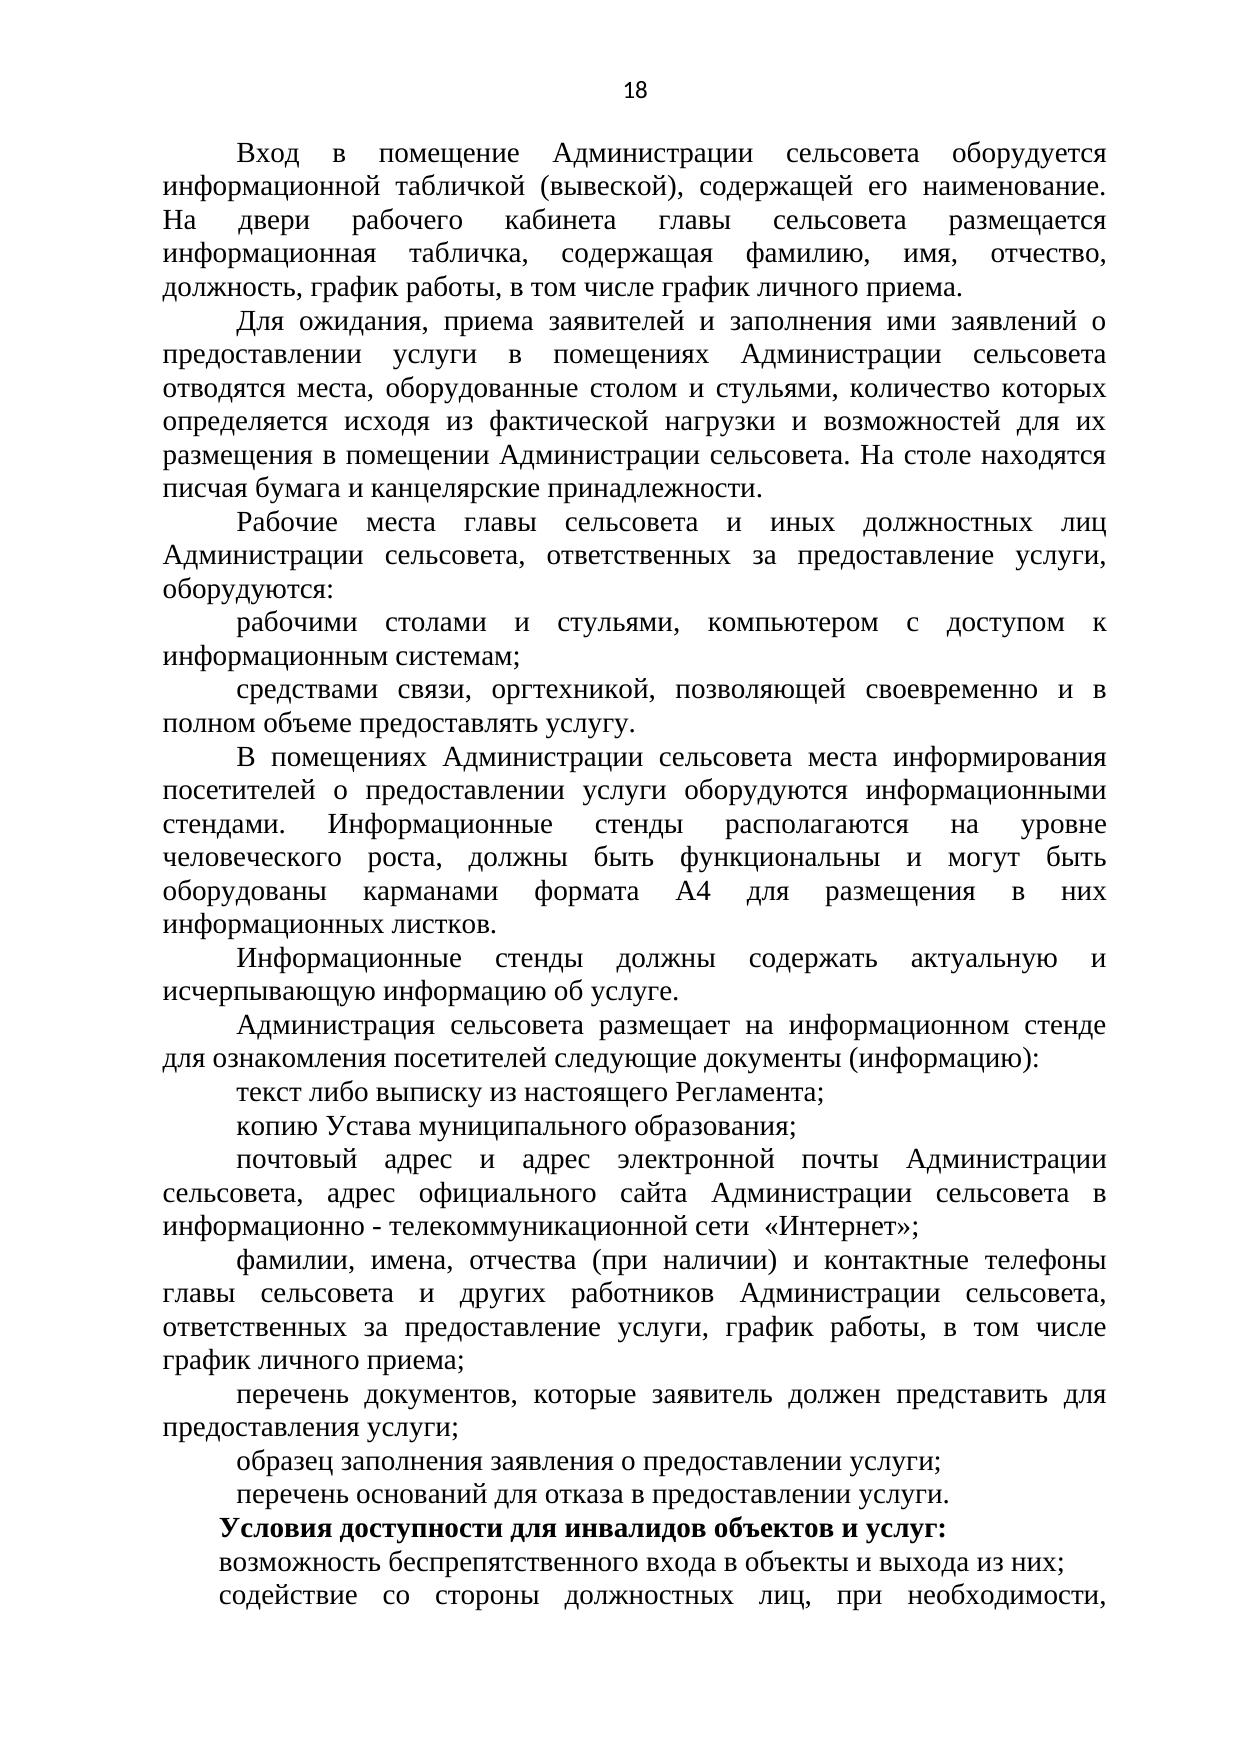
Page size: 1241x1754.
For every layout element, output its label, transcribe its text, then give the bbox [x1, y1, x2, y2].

text средствами связи, оргтехникой, позволяющей своевременно и в полном объеме предоставлять услугу. [162, 672, 1107, 739]
text Информационные стенды должны содержать актуальную и исчерпывающую информацию об услуге. [162, 940, 1107, 1007]
text образец заполнения заявления о предоставлении услуги; [162, 1443, 1107, 1477]
text копию Устава муниципального образования; [162, 1108, 1107, 1141]
text перечень документов, которые заявитель должен представить для предоставления услуги; [162, 1376, 1107, 1443]
text почтовый адрес и адрес электронной почты Администрации сельсовета, адрес официального сайта Администрации сельсовета в информационно - телекоммуникационной сети «Интернет»; [162, 1141, 1107, 1242]
text перечень оснований для отказа в предоставлении услуги. [162, 1477, 1107, 1510]
text текст либо выписку из настоящего Регламента; [162, 1074, 1107, 1108]
text Для ожидания, приема заявителей и заполнения ими заявлений о предоставлении услуги в помещениях Администрации сельсовета отводятся места, оборудованные столом и стульями, количество которых определяется исходя из фактической нагрузки и возможностей для их размещения в помещении Администрации сельсовета. На столе находятся писчая бумага и канцелярские принадлежности. [162, 303, 1107, 504]
text Условия доступности для инвалидов объектов и услуг: [162, 1510, 1107, 1544]
text возможность беспрепятственного входа в объекты и выхода из них; [162, 1544, 1107, 1577]
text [162, 1577, 1107, 1611]
text Вход в помещение Администрации сельсовета оборудуется информационной табличкой (вывеской), содержащей его наименование. На двери рабочего кабинета главы сельсовета размещается информационная табличка, содержащая фамилию, имя, отчество, должность, график работы, в том числе график личного приема. [162, 135, 1107, 303]
text фамилии, имена, отчества (при наличии) и контактные телефоны главы сельсовета и других работников Администрации сельсовета, ответственных за предоставление услуги, график работы, в том числе график личного приема; [162, 1242, 1107, 1376]
text рабочими столами и стульями, компьютером с доступом к информационным системам; [162, 604, 1107, 672]
text В помещениях Администрации сельсовета места информирования посетителей о предоставлении услуги оборудуются информационными стендами. Информационные стенды располагаются на уровне человеческого роста, должны быть функциональны и могут быть оборудованы карманами формата А4 для размещения в них информационных листков. [162, 739, 1107, 940]
text Администрация сельсовета размещает на информационном стенде для ознакомления посетителей следующие документы (информацию): [162, 1007, 1107, 1074]
text Рабочие места главы сельсовета и иных должностных лиц Администрации сельсовета, ответственных за предоставление услуги, оборудуются: [162, 504, 1107, 604]
